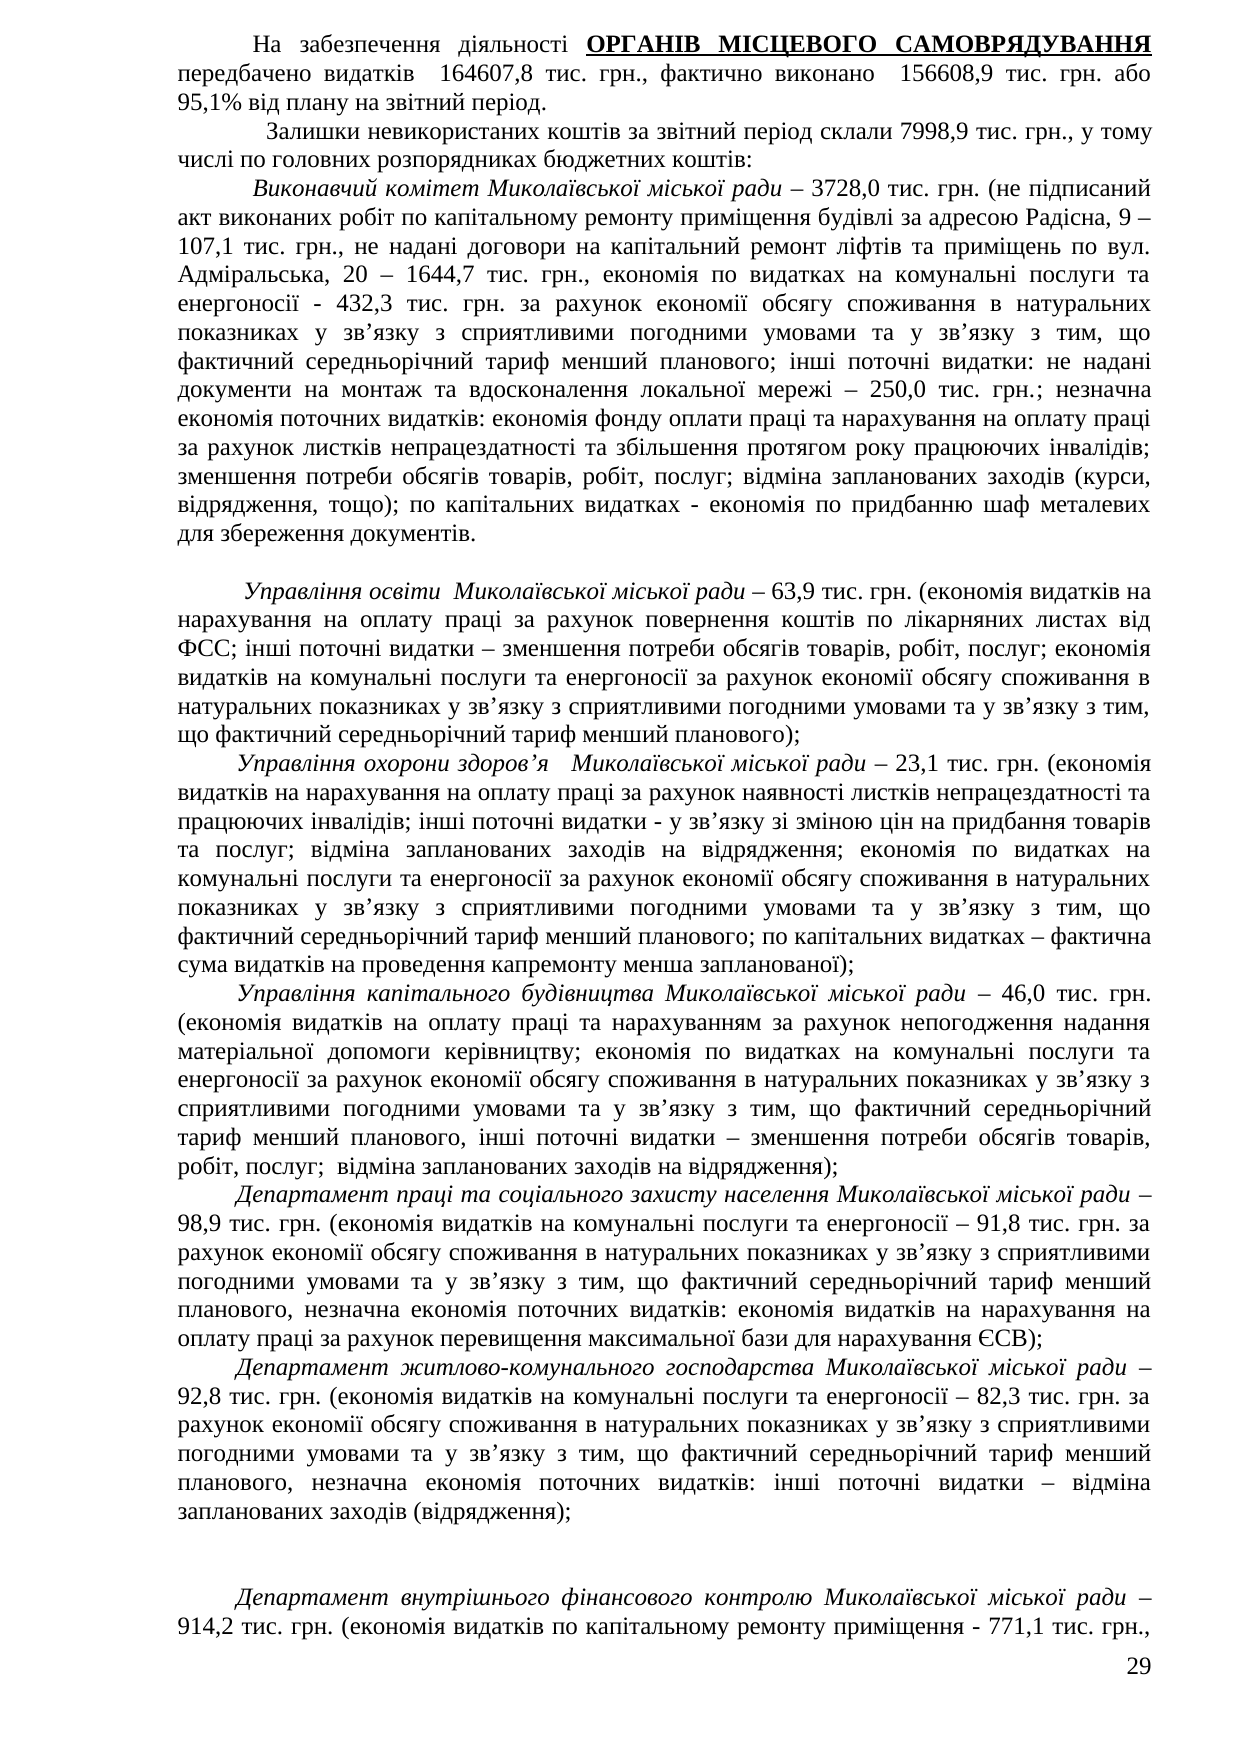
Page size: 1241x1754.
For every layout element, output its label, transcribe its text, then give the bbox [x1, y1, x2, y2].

text На забезпечення діяльності ОРГАНІВ МІСЦЕВОГО САМОВРЯДУВАННЯ передбачено видатків 164607,8 тис. грн., фактично виконано 156608,9 тис. грн. або 95,1% від плану на звітний період. [177, 29, 1152, 116]
text Залишки невикористаних коштів за звітний період склали 7998,9 тис. грн., у тому числі по головних розпорядниках бюджетних коштів: [177, 116, 1154, 173]
text Департамент житлово-комунального господарства Миколаївської міської ради – 92,8 тис. грн. (економія видатків на комунальні послуги та енергоносії – 82,3 тис. грн. за рахунок економії обсягу споживання в натуральних показниках у зв’язку з сприятливими погодними умовами та у зв’язку з тим, що фактичний середньорічний тариф менший планового, незначна економія поточних видатків: інші поточні видатки – відміна запланованих заходів (відрядження); [177, 1352, 1152, 1524]
text Управління освіти Миколаївської міської ради – 63,9 тис. грн. (економія видатків на нарахування на оплату праці за рахунок повернення коштів по лікарняних листах від ФСС; інші поточні видатки – зменшення потреби обсягів товарів, робіт, послуг; економія видатків на комунальні послуги та енергоносії за рахунок економії обсягу споживання в натуральних показниках у зв’язку з сприятливими погодними умовами та у зв’язку з тим, що фактичний середньорічний тариф менший планового); [177, 576, 1152, 748]
text Управління капітального будівництва Миколаївської міської ради – 46,0 тис. грн. (економія видатків на оплату праці та нарахуванням за рахунок непогодження надання матеріальної допомоги керівництву; економія по видатках на комунальні послуги та енергоносії за рахунок економії обсягу споживання в натуральних показниках у зв’язку з сприятливими погодними умовами та у зв’язку з тим, що фактичний середньорічний тариф менший планового, інші поточні видатки – зменшення потреби обсягів товарів, робіт, послуг; відміна запланованих заходів на відрядження); [177, 978, 1152, 1179]
text Департамент праці та соціального захисту населення Миколаївської міської ради – 98,9 тис. грн. (економія видатків на комунальні послуги та енергоносії – 91,8 тис. грн. за рахунок економії обсягу споживання в натуральних показниках у зв’язку з сприятливими погодними умовами та у зв’язку з тим, що фактичний середньорічний тариф менший планового, незначна економія поточних видатків: економія видатків на нарахування на оплату праці за рахунок перевищення максимальної бази для нарахування ЄСВ); [177, 1179, 1152, 1352]
text Управління охорони здоров’я Миколаївської міської ради – 23,1 тис. грн. (економія видатків на нарахування на оплату праці за рахунок наявності листків непрацездатності та працюючих інвалідів; інші поточні видатки - у зв’язку зі зміною цін на придбання товарів та послуг; відміна запланованих заходів на відрядження; економія по видатках на комунальні послуги та енергоносії за рахунок економії обсягу споживання в натуральних показниках у зв’язку з сприятливими погодними умовами та у зв’язку з тим, що фактичний середньорічний тариф менший планового; по капітальних видатках – фактична сума видатків на проведення капремонту менша запланованої); [177, 748, 1152, 978]
text Виконавчий комітет Миколаївської міської ради – 3728,0 тис. грн. (не підписаний акт виконаних робіт по капітальному ремонту приміщення будівлі за адресою Радісна, 9 – 107,1 тис. грн., не надані договори на капітальний ремонт ліфтів та приміщень по вул. Адміральська, 20 – 1644,7 тис. грн., економія по видатках на комунальні послуги та енергоносії - 432,3 тис. грн. за рахунок економії обсягу споживання в натуральних показниках у зв’язку з сприятливими погодними умовами та у зв’язку з тим, що фактичний середньорічний тариф менший планового; інші поточні видатки: не надані документи на монтаж та вдосконалення локальної мережі – 250,0 тис. грн.; незначна економія поточних видатків: економія фонду оплати праці та нарахування на оплату праці за рахунок листків непрацездатності та збільшення протягом року працюючих інвалідів; зменшення потреби обсягів товарів, робіт, послуг; відміна запланованих заходів (курси, відрядження, тощо); по капітальних видатках - економія по придбанню шаф металевих для збереження документів. [177, 173, 1152, 547]
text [177, 1582, 1152, 1639]
